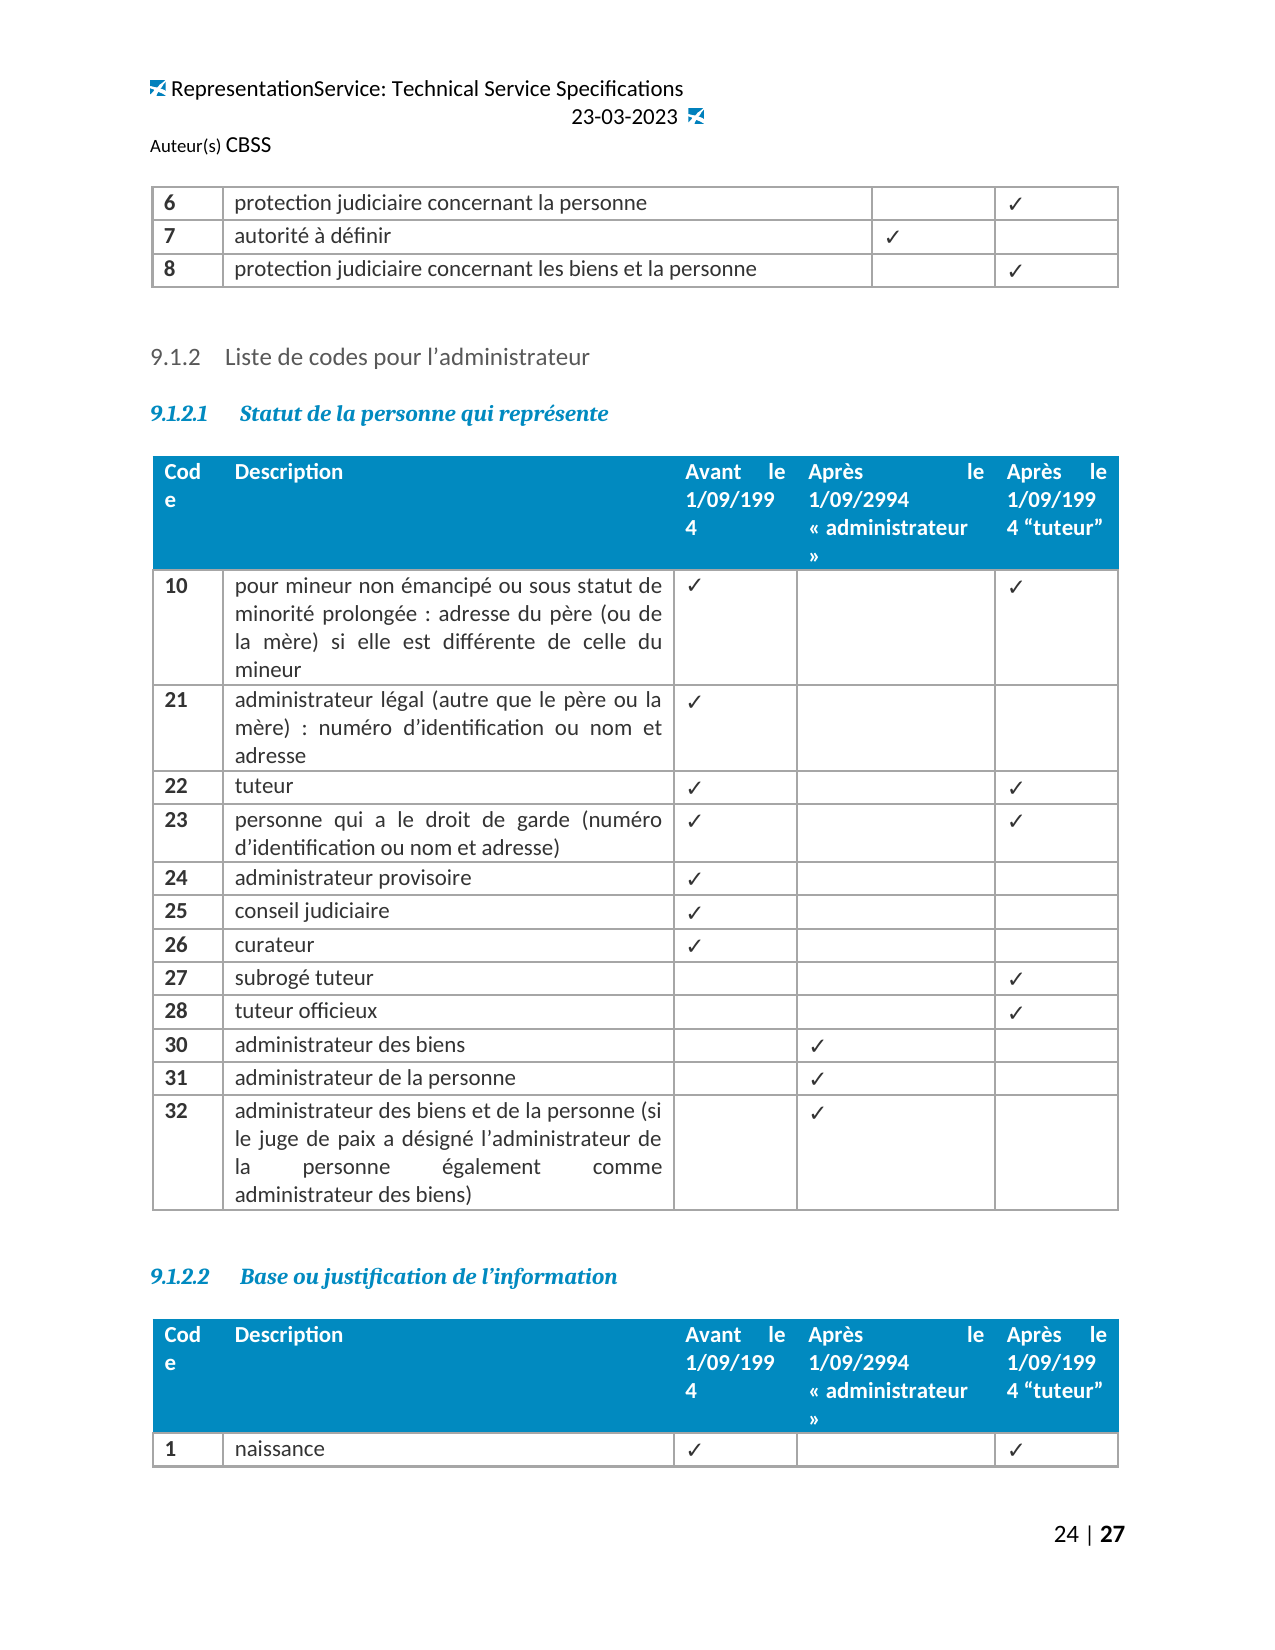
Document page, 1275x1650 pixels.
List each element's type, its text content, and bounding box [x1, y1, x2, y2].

table_cell ✓ [996, 1434, 1117, 1465]
table_cell 30 [154, 1030, 222, 1061]
table_cell 26 [154, 930, 222, 961]
table_cell 22 [154, 772, 222, 803]
table_cell ✓ [996, 255, 1117, 286]
subtitle Base ou justification de l’information [150, 1264, 1125, 1290]
table_header Avant le 1/09/1994 [674, 457, 796, 569]
table_cell 7 [154, 221, 222, 252]
table_cell [798, 963, 994, 994]
table_cell ✓ [873, 221, 994, 252]
table_cell [873, 255, 994, 286]
table_cell [798, 863, 994, 894]
table_cell ✓ [996, 963, 1117, 994]
table_cell administrateur de la personne [224, 1063, 673, 1094]
table_cell [996, 863, 1117, 894]
table_cell [798, 896, 994, 928]
table_cell conseil judiciaire [224, 896, 673, 928]
table_cell [675, 1063, 796, 1094]
subtitle Statut de la personne qui représente [150, 401, 1125, 427]
table_cell curateur [224, 930, 673, 961]
table_cell 23 [154, 805, 222, 861]
table_cell 10 [154, 571, 222, 683]
table_cell pour mineur non émancipé ou sous statut de minorité prolongée : adresse du père (ou de la mère) si elle est différente de celle du mineur [224, 571, 673, 683]
table_cell [873, 188, 994, 219]
table_cell [675, 996, 796, 1028]
table_cell ✓ [798, 1096, 994, 1208]
table_cell [798, 805, 994, 861]
table_cell naissance [224, 1434, 673, 1465]
table_cell [798, 930, 994, 961]
table_cell administrateur légal (autre que le père ou la mère) : numéro d’identification ou nom et adresse [224, 686, 673, 769]
table_header Après le 1/09/2994 « administrateur » [797, 457, 995, 569]
table_cell 27 [154, 963, 222, 994]
table_cell ✓ [996, 188, 1117, 219]
table_cell administrateur des biens [224, 1030, 673, 1061]
table_header Après le 1/09/1994 “tuteur” [996, 457, 1118, 569]
table_cell [996, 1096, 1117, 1208]
table_cell protection judiciaire concernant la personne [224, 188, 871, 219]
table_cell [798, 996, 994, 1028]
table_header Après le 1/09/2994 « administrateur » [797, 1320, 995, 1432]
table_header Code [154, 457, 223, 569]
table_cell administrateur provisoire [224, 863, 673, 894]
table_cell 1 [154, 1434, 222, 1465]
table_cell [996, 221, 1117, 252]
table_cell [675, 1096, 796, 1208]
table_cell [675, 1030, 796, 1061]
table_cell [996, 686, 1117, 769]
table_cell [996, 1030, 1117, 1061]
table_cell 21 [154, 686, 222, 769]
table_cell ✓ [996, 805, 1117, 861]
table_cell [798, 686, 994, 769]
table_header Avant le 1/09/1994 [674, 1320, 796, 1432]
table_cell administrateur des biens et de la personne (si le juge de paix a désigné l’administrateur de la personne également comme administrateur des biens) [224, 1096, 673, 1208]
table_cell autorité à définir [224, 221, 871, 252]
picture [150, 85, 166, 96]
table_cell tuteur officieux [224, 996, 673, 1028]
table_cell [798, 1434, 994, 1465]
table_header Description [224, 457, 673, 569]
table_header Après le 1/09/1994 “tuteur” [996, 1320, 1118, 1432]
table_cell ✓ [675, 772, 796, 803]
table_cell subrogé tuteur [224, 963, 673, 994]
table_cell ✓ [675, 686, 796, 769]
table_cell 6 [154, 188, 222, 219]
table_cell ✓ [675, 571, 796, 683]
table_header Description [224, 1320, 673, 1432]
table_cell 32 [154, 1096, 222, 1208]
table_cell [798, 772, 994, 803]
table_cell [675, 963, 796, 994]
picture [688, 113, 704, 124]
table_cell tuteur [224, 772, 673, 803]
table_cell [996, 930, 1117, 961]
table_cell 25 [154, 896, 222, 928]
table_cell ✓ [675, 863, 796, 894]
table_cell ✓ [798, 1063, 994, 1094]
table_cell 28 [154, 996, 222, 1028]
subtitle Liste de codes pour l’administrateur [150, 341, 1125, 371]
table_header Code [154, 1320, 223, 1432]
table_cell ✓ [996, 996, 1117, 1028]
table_cell ✓ [675, 896, 796, 928]
table_cell ✓ [798, 1030, 994, 1061]
table_cell ✓ [675, 930, 796, 961]
table_cell [996, 1063, 1117, 1094]
table_cell ✓ [996, 772, 1117, 803]
table_cell personne qui a le droit de garde (numéro d’identification ou nom et adresse) [224, 805, 673, 861]
table_cell protection judiciaire concernant les biens et la personne [224, 255, 871, 286]
table_cell [996, 896, 1117, 928]
table_cell 31 [154, 1063, 222, 1094]
table_cell [798, 571, 994, 683]
table_cell ✓ [675, 805, 796, 861]
table_cell 24 [154, 863, 222, 894]
table_cell ✓ [675, 1434, 796, 1465]
table_cell ✓ [996, 571, 1117, 683]
table_cell 8 [154, 255, 222, 286]
